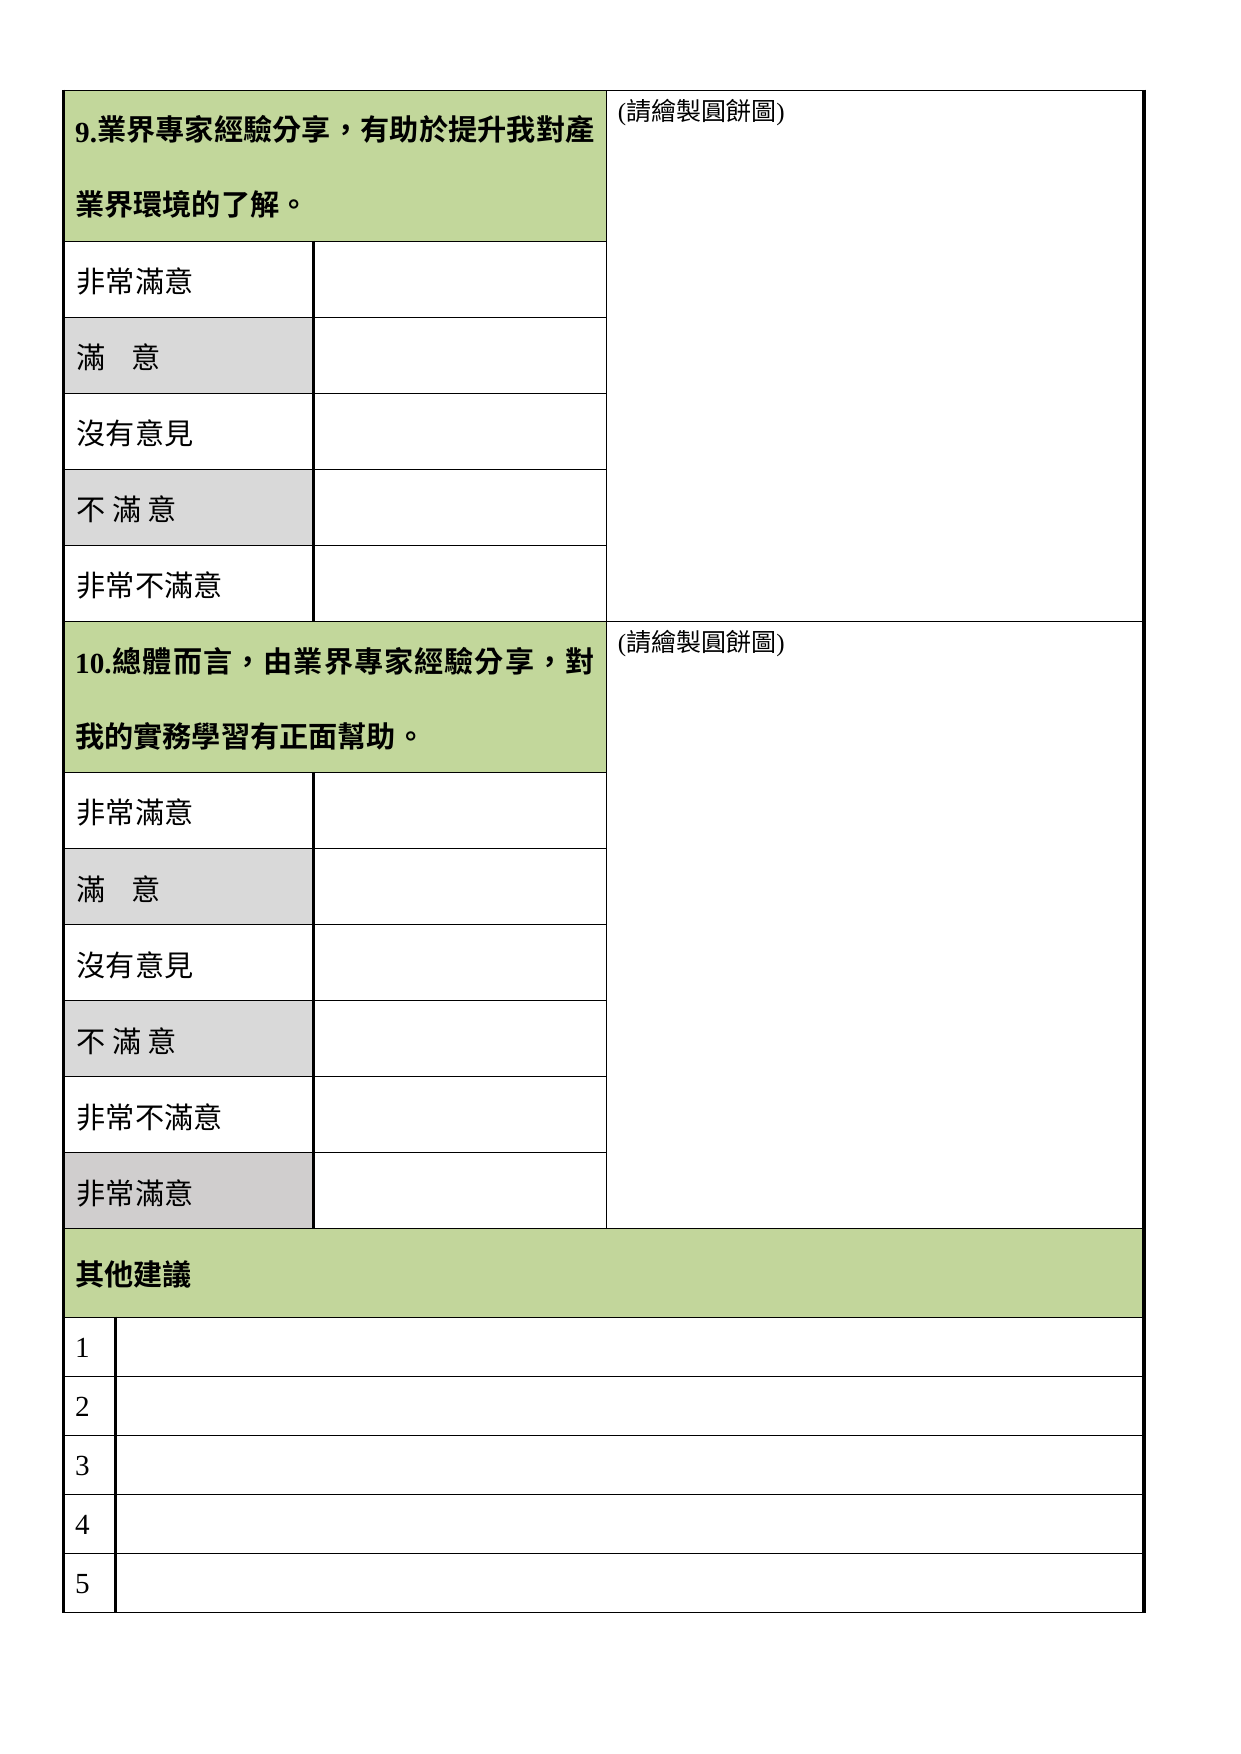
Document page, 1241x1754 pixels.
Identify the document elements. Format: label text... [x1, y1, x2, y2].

table_cell 5 [65, 1554, 114, 1612]
table_cell [117, 1554, 1142, 1612]
table_cell 10.總體而言，由業界專家經驗分享，對我的實務學習有正面幫助。 [65, 622, 606, 772]
table_cell 非常滿意 [65, 242, 312, 317]
table_cell [315, 1001, 606, 1076]
table_cell [315, 394, 606, 469]
table_cell 沒有意見 [65, 394, 312, 469]
table_cell [315, 318, 606, 393]
table_cell [117, 1318, 1142, 1376]
table_cell 4 [65, 1495, 114, 1553]
table_cell 沒有意見 [65, 925, 312, 1000]
table_cell (請繪製圓餅圖) [607, 91, 1142, 621]
table_cell 9.業界專家經驗分享，有助於提升我對產業界環境的了解。 [65, 91, 606, 241]
table_cell 1 [65, 1318, 114, 1376]
table_cell 3 [65, 1436, 114, 1494]
table_cell 2 [65, 1377, 114, 1435]
table_cell 滿 意 [65, 318, 312, 393]
table_cell [315, 849, 606, 924]
table_cell 其他建議 [65, 1229, 1142, 1317]
table_cell [315, 546, 606, 621]
table_cell [315, 1077, 606, 1152]
table_cell [315, 925, 606, 1000]
table_cell 非常滿意 [65, 1153, 312, 1228]
table_cell 不 滿 意 [65, 1001, 312, 1076]
table_cell [315, 1153, 606, 1228]
table_cell 滿 意 [65, 849, 312, 924]
table_cell 非常滿意 [65, 773, 312, 848]
table_cell (請繪製圓餅圖) [607, 622, 1142, 1228]
table_cell [117, 1436, 1142, 1494]
table_cell 不 滿 意 [65, 470, 312, 545]
table_cell [117, 1495, 1142, 1553]
table_cell [117, 1377, 1142, 1435]
table_cell 非常不滿意 [65, 1077, 312, 1152]
table_cell [315, 242, 606, 317]
table_cell 非常不滿意 [65, 546, 312, 621]
table_cell [315, 773, 606, 848]
table_cell [315, 470, 606, 545]
